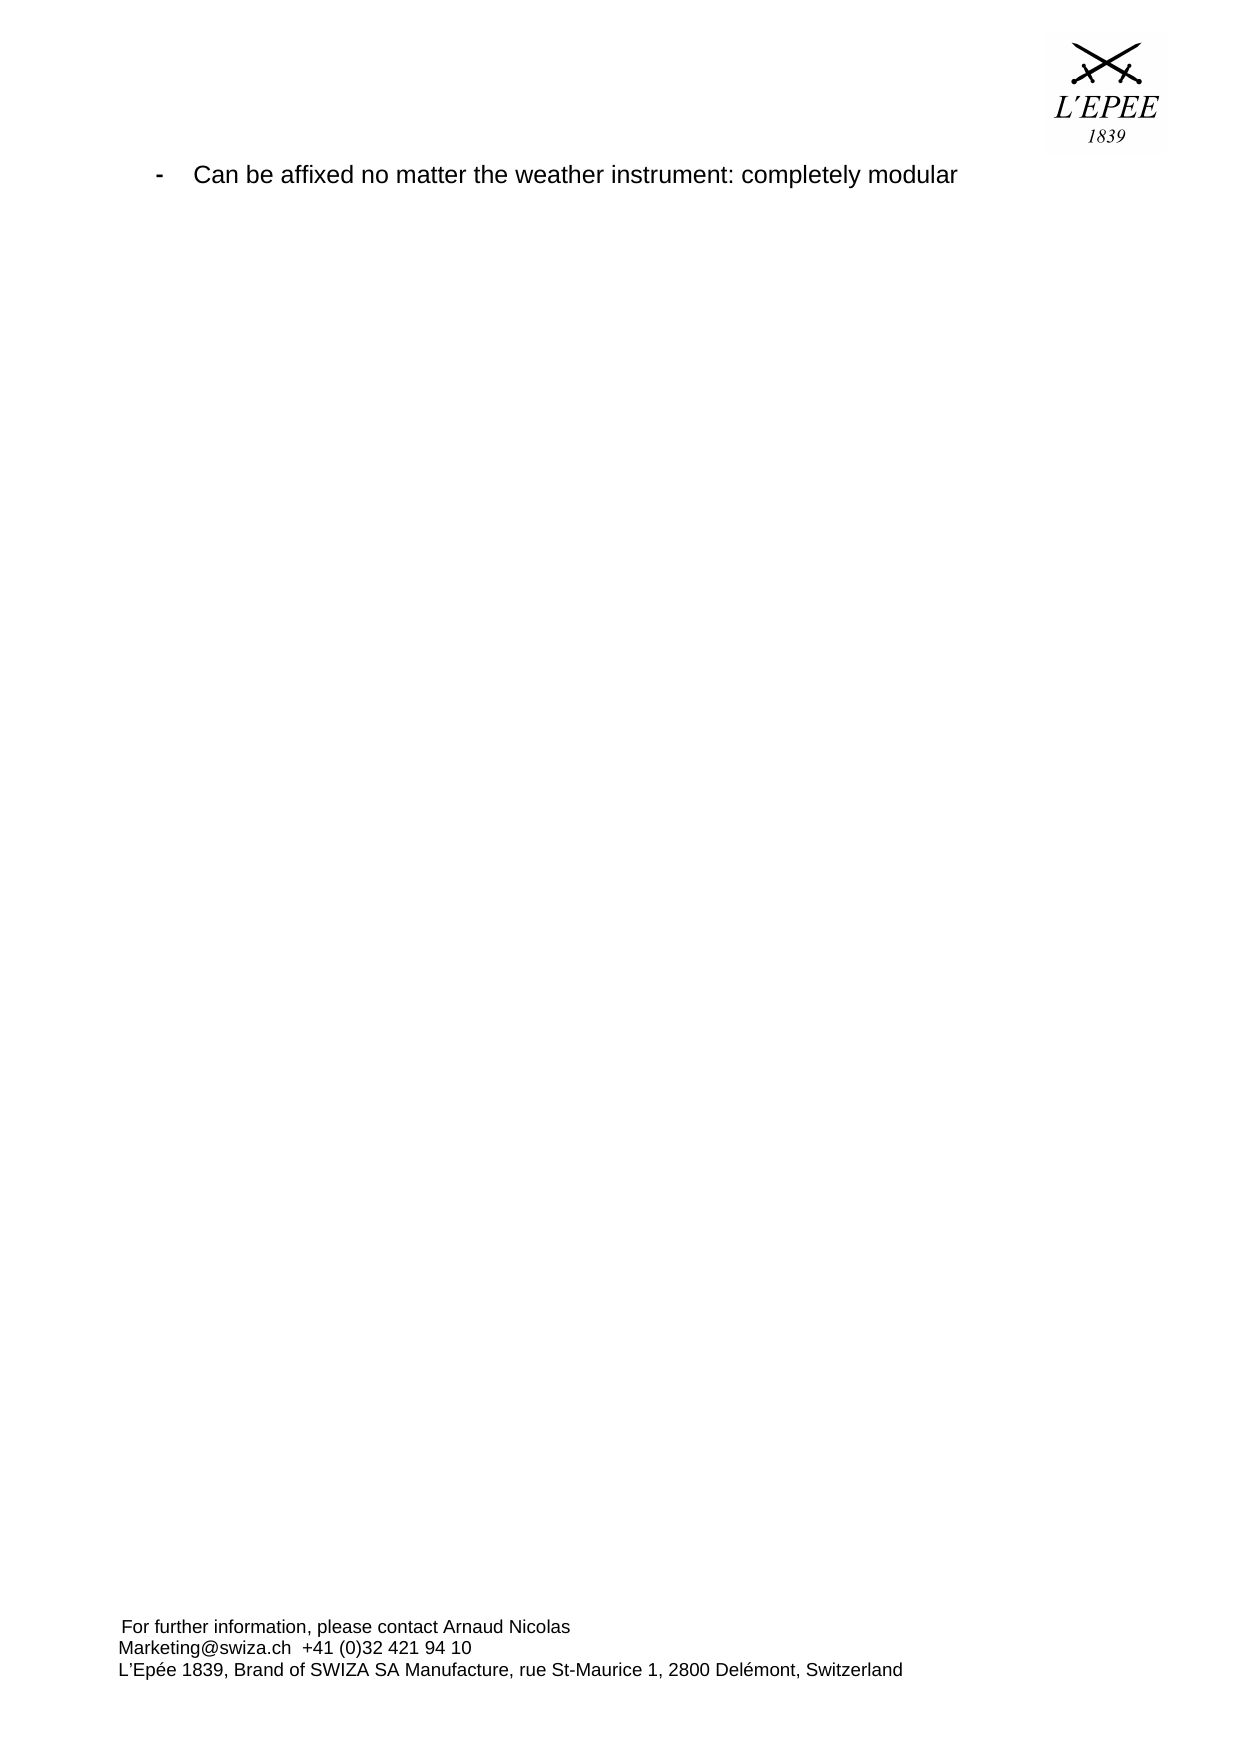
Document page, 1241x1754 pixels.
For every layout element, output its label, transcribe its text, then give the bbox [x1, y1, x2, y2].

list Can be affixed no matter the weather instrument: completely modular [156, 159, 1093, 190]
picture [1045, 31, 1168, 154]
